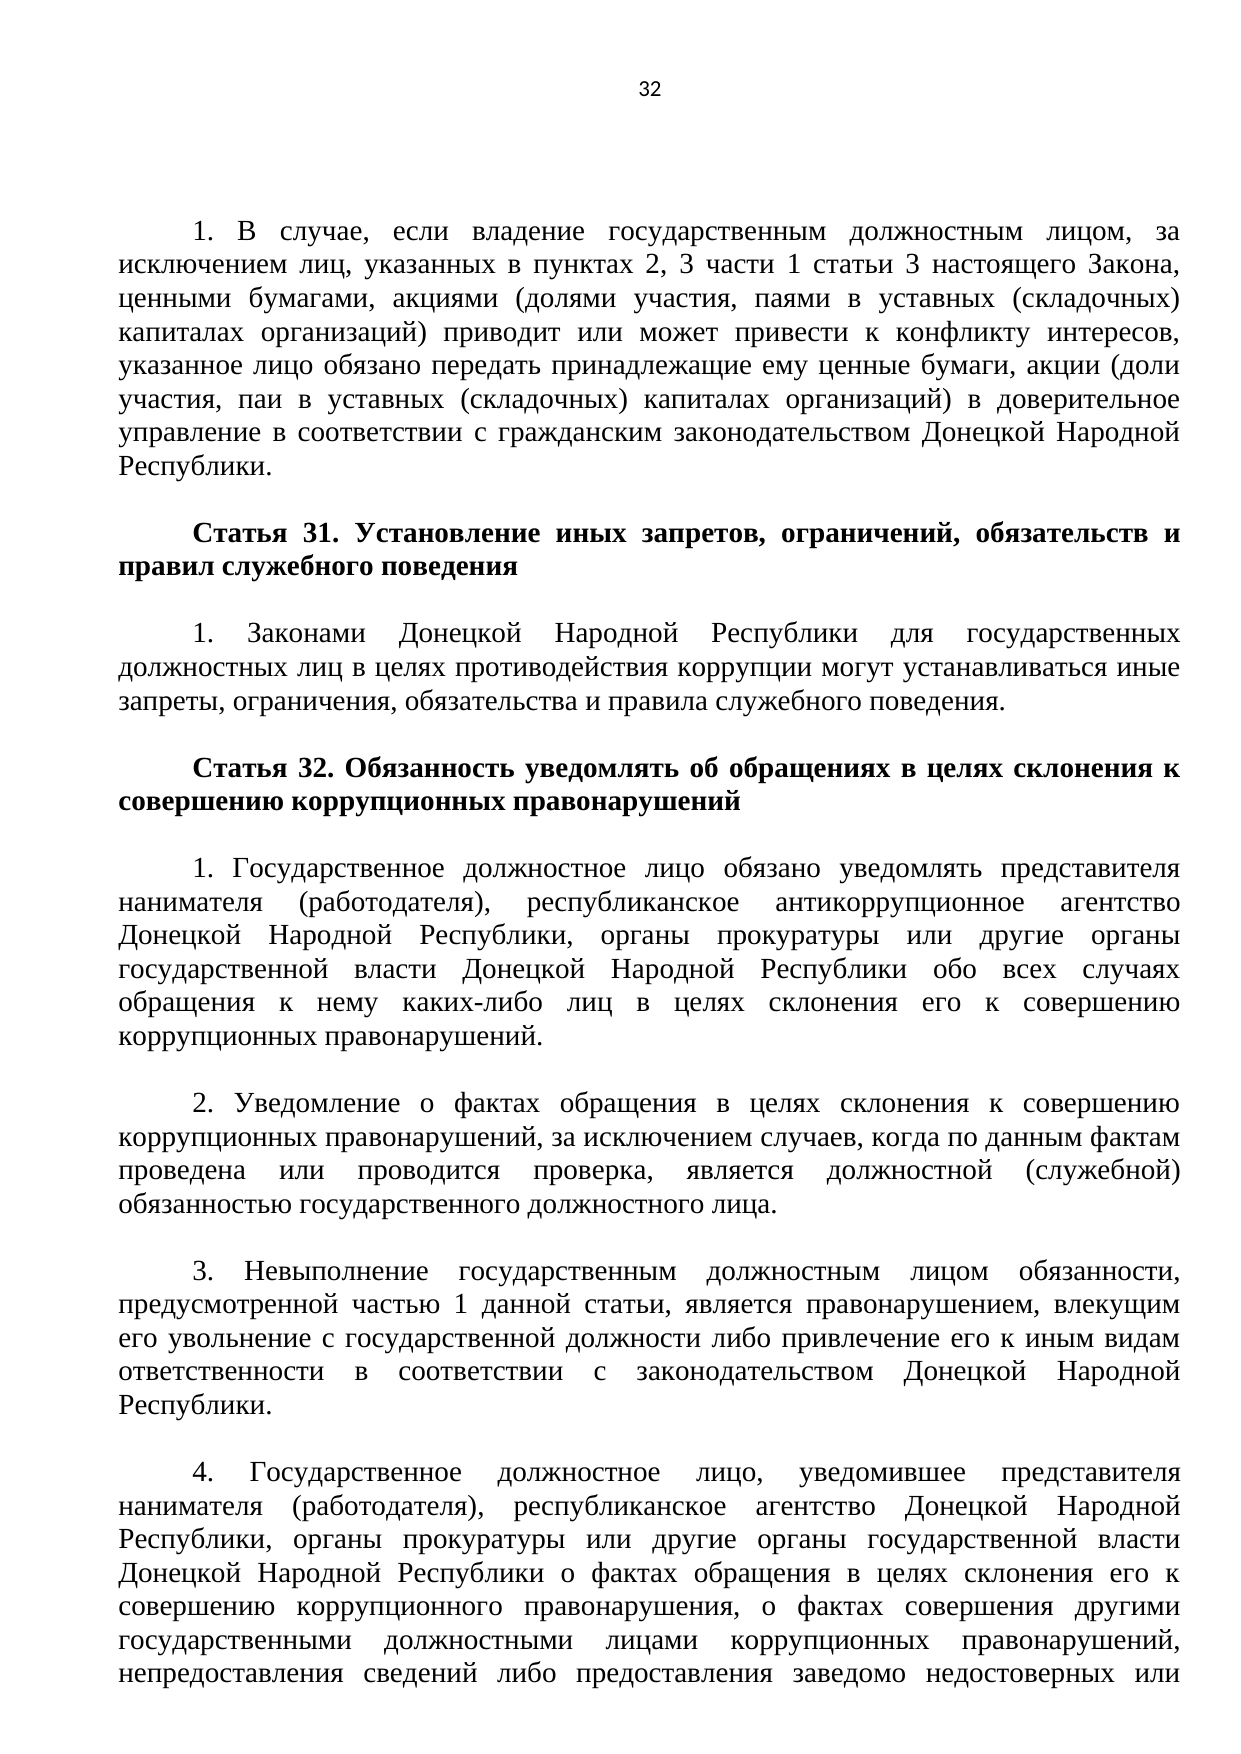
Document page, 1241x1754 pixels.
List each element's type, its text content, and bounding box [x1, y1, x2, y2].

text Статья 32. Обязанность уведомлять об обращениях в целях склонения к совершению коррупционных правонарушений [118, 750, 1181, 817]
text 1. В случае, если владение государственным должностным лицом, за исключением лиц, указанных в пунктах 2, 3 части 1 статьи 3 настоящего Закона, ценными бумагами, акциями (долями участия, паями в уставных (складочных) капиталах организаций) приводит или может привести к конфликту интересов, указанное лицо обязано передать принадлежащие ему ценные бумаги, акции (доли участия, паи в уставных (складочных) капиталах организаций) в доверительное управление в соответствии с гражданским законодательством Донецкой Народной Республики. [118, 213, 1181, 481]
text 1. Государственное должностное лицо обязано уведомлять представителя нанимателя (работодателя), республиканское антикоррупционное агентство Донецкой Народной Республики, органы прокуратуры или другие органы государственной власти Донецкой Народной Республики обо всех случаях обращения к нему каких-либо лиц в целях склонения его к совершению коррупционных правонарушений. [118, 850, 1181, 1052]
text 2. Уведомление о фактах обращения в целях склонения к совершению коррупционных правонарушений, за исключением случаев, когда по данным фактам проведена или проводится проверка, является должностной (служебной) обязанностью государственного должностного лица. [118, 1085, 1181, 1219]
text 3. Невыполнение государственным должностным лицом обязанности, предусмотренной частью 1 данной статьи, является правонарушением, влекущим его увольнение с государственной должности либо привлечение его к иным видам ответственности в соответствии с законодательством Донецкой Народной Республики. [118, 1253, 1181, 1421]
text Статья 31. Установление иных запретов, ограничений, обязательств и правил служебного поведения [118, 515, 1181, 582]
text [118, 1454, 1181, 1689]
text 1. Законами Донецкой Народной Республики для государственных должностных лиц в целях противодействия коррупции могут устанавливаться иные запреты, ограничения, обязательства и правила служебного поведения. [118, 616, 1181, 716]
